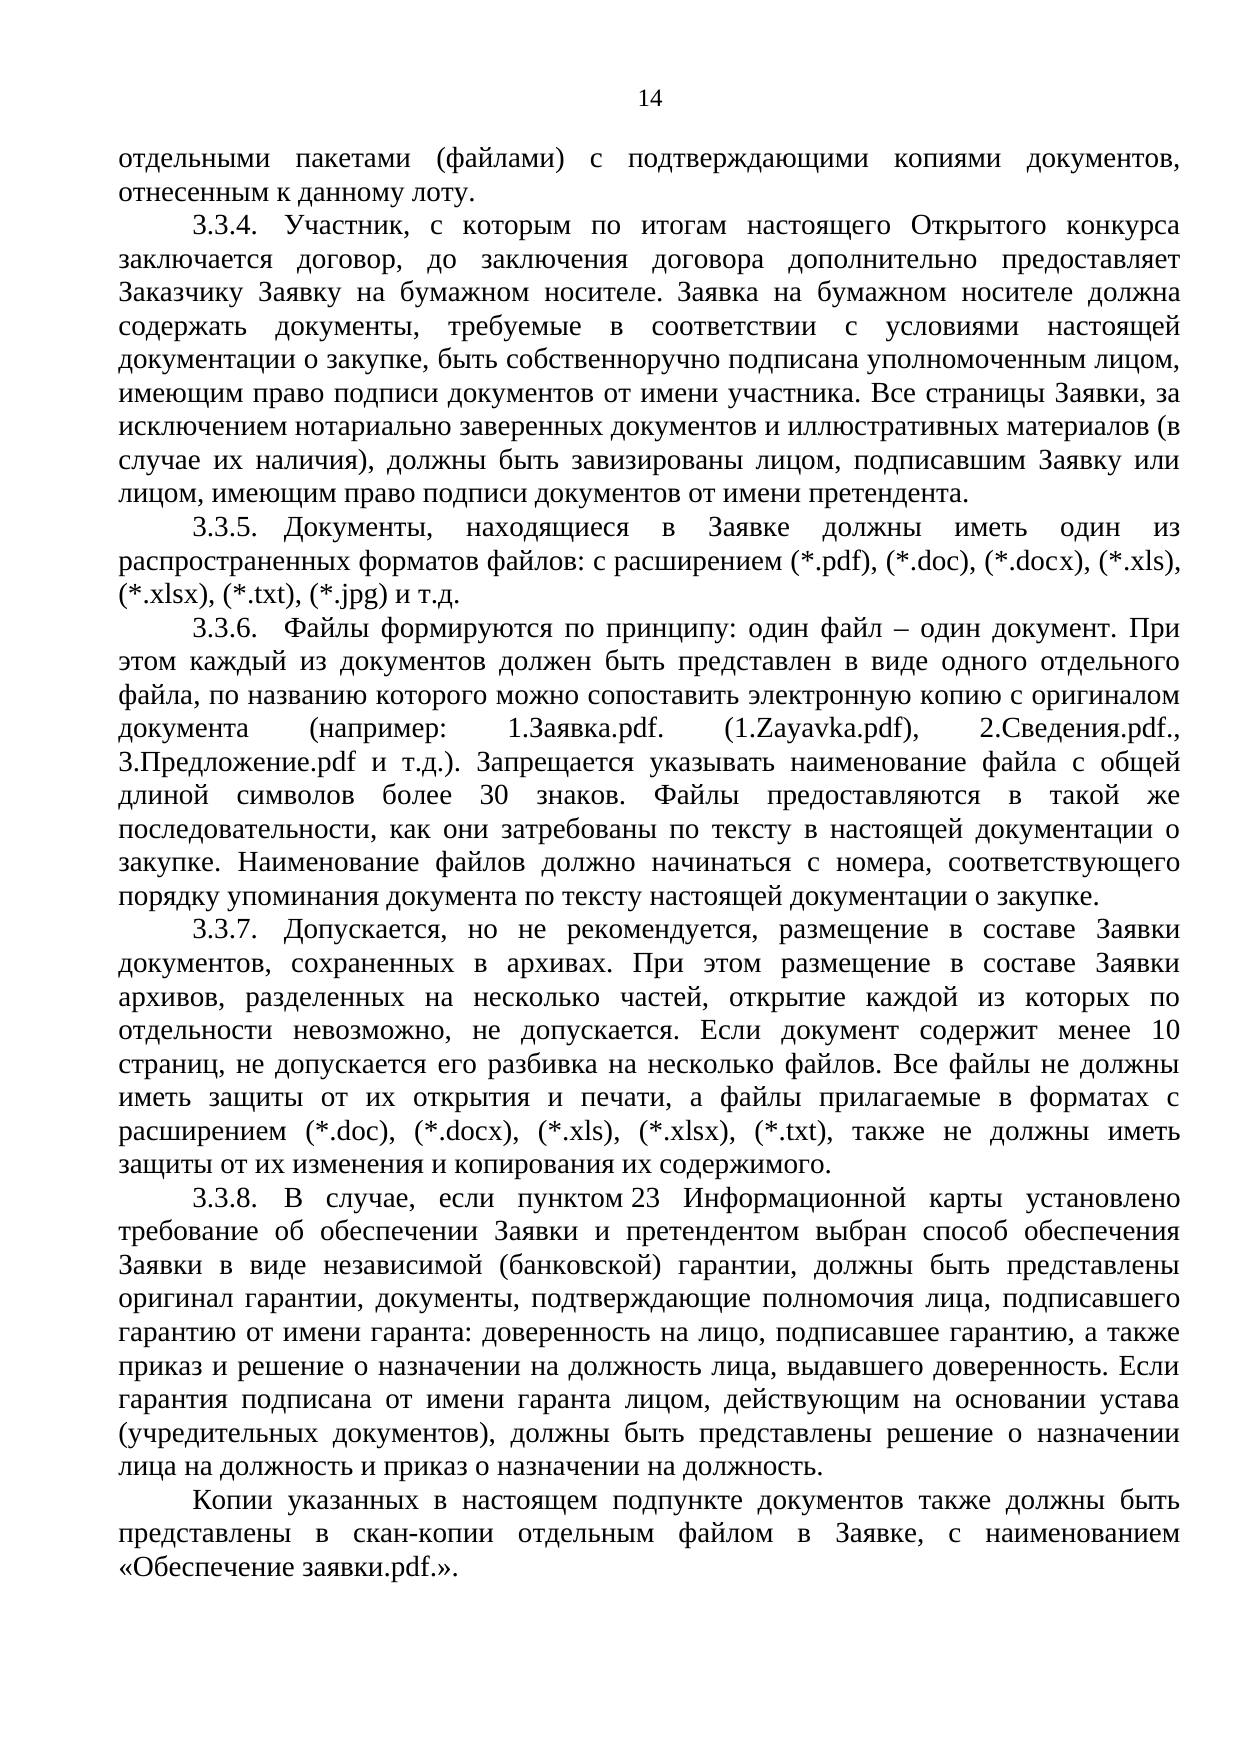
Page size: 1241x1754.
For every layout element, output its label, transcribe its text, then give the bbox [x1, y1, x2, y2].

list Документы, находящиеся в Заявке должны иметь один из распространенных форматов файлов: с расширением (*.pdf), (*.doc), (*.docx), (*.xls), (*.xlsx), (*.txt), (*.jpg) и т.д. [118, 509, 1181, 610]
text Копии указанных в настоящем подпункте документов также должны быть представлены в скан-копии отдельным файлом в Заявке, с наименованием «Обеспечение заявки.pdf.». [118, 1482, 1181, 1582]
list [118, 140, 1181, 207]
list Участник, с которым по итогам настоящего Открытого конкурса заключается договор, до заключения договора дополнительно предоставляет Заказчику Заявку на бумажном носителе. Заявка на бумажном носителе должна содержать документы, требуемые в соответствии с условиями настоящей документации о закупке, быть собственноручно подписана уполномоченным лицом, имеющим право подписи документов от имени участника. Все страницы Заявки, за исключением нотариально заверенных документов и иллюстративных материалов (в случае их наличия), должны быть завизированы лицом, подписавшим Заявку или лицом, имеющим право подписи документов от имени претендента. [118, 207, 1181, 509]
list Файлы формируются по принципу: один файл – один документ. При этом каждый из документов должен быть представлен в виде одного отдельного файла, по названию которого можно сопоставить электронную копию с оригиналом документа (например: 1.Заявка.pdf. (1.Zayavka.pdf), 2.Сведения.pdf., 3.Предложение.pdf и т.д.). Запрещается указывать наименование файла с общей длиной символов более 30 знаков. Файлы предоставляются в такой же последовательности, как они затребованы по тексту в настоящей документации о закупке. Наименование файлов должно начинаться с номера, соответствующего порядку упоминания документа по тексту настоящей документации о закупке. [118, 610, 1181, 912]
list В случае, если пунктом 23 Информационной карты установлено требование об обеспечении Заявки и претендентом выбран способ обеспечения Заявки в виде независимой (банковской) гарантии, должны быть представлены оригинал гарантии, документы, подтверждающие полномочия лица, подписавшего гарантию от имени гаранта: доверенность на лицо, подписавшее гарантию, а также приказ и решение о назначении на должность лица, выдавшего доверенность. Если гарантия подписана от имени гаранта лицом, действующим на основании устава (учредительных документов), должны быть представлены решение о назначении лица на должность и приказ о назначении на должность. [118, 1180, 1181, 1482]
list Допускается, но не рекомендуется, размещение в составе Заявки документов, сохраненных в архивах. При этом размещение в составе Заявки архивов, разделенных на несколько частей, открытие каждой из которых по отдельности невозможно, не допускается. Если документ содержит менее 10 страниц, не допускается его разбивка на несколько файлов. Все файлы не должны иметь защиты от их открытия и печати, а файлы прилагаемые в форматах с расширением (*.doc), (*.docx), (*.xls), (*.xlsx), (*.txt), также не должны иметь защиты от их изменения и копирования их содержимого. [118, 912, 1181, 1180]
